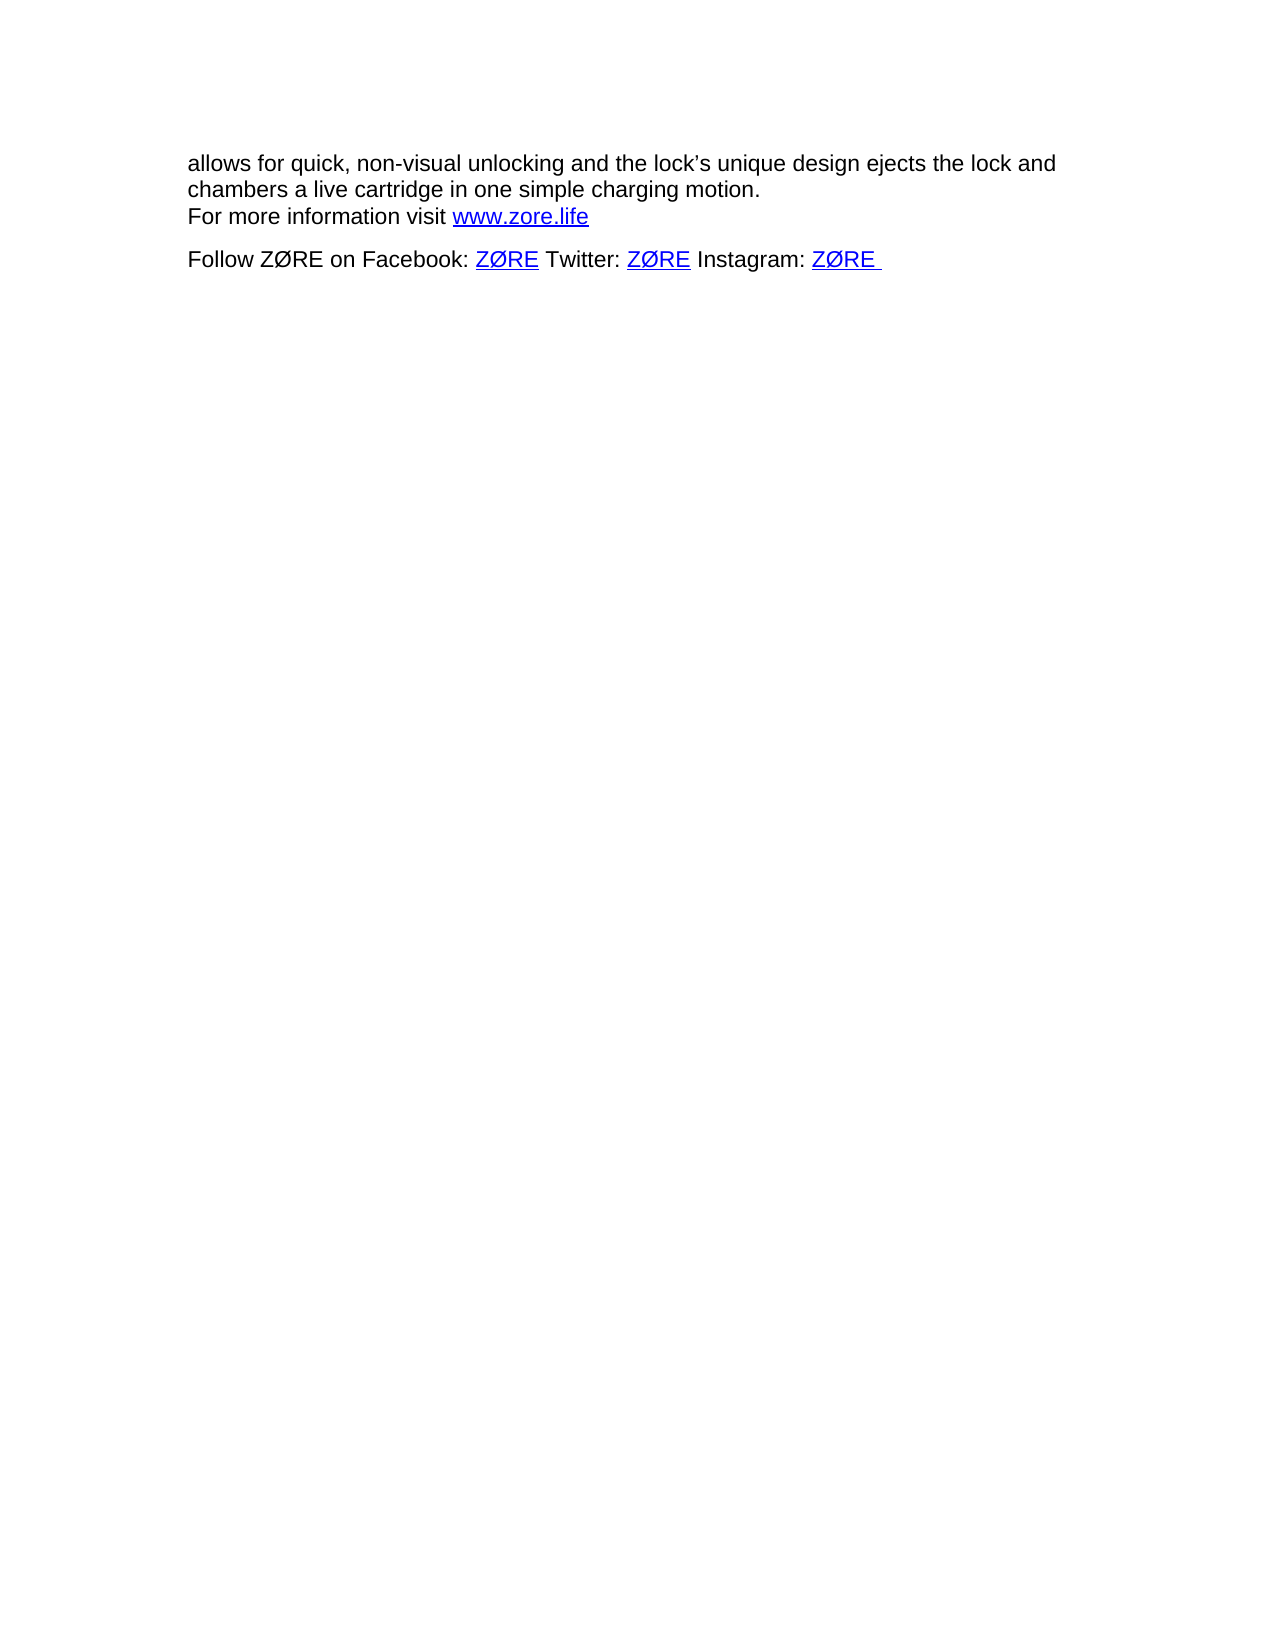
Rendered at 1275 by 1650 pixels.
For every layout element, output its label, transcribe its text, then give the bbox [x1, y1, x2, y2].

text For more information visit www.zore.life [187, 203, 1087, 229]
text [187, 150, 1087, 203]
text Follow ZØRE on Facebook: ZØRE Twitter: ZØRE Instagram: ZØRE [187, 246, 1087, 272]
